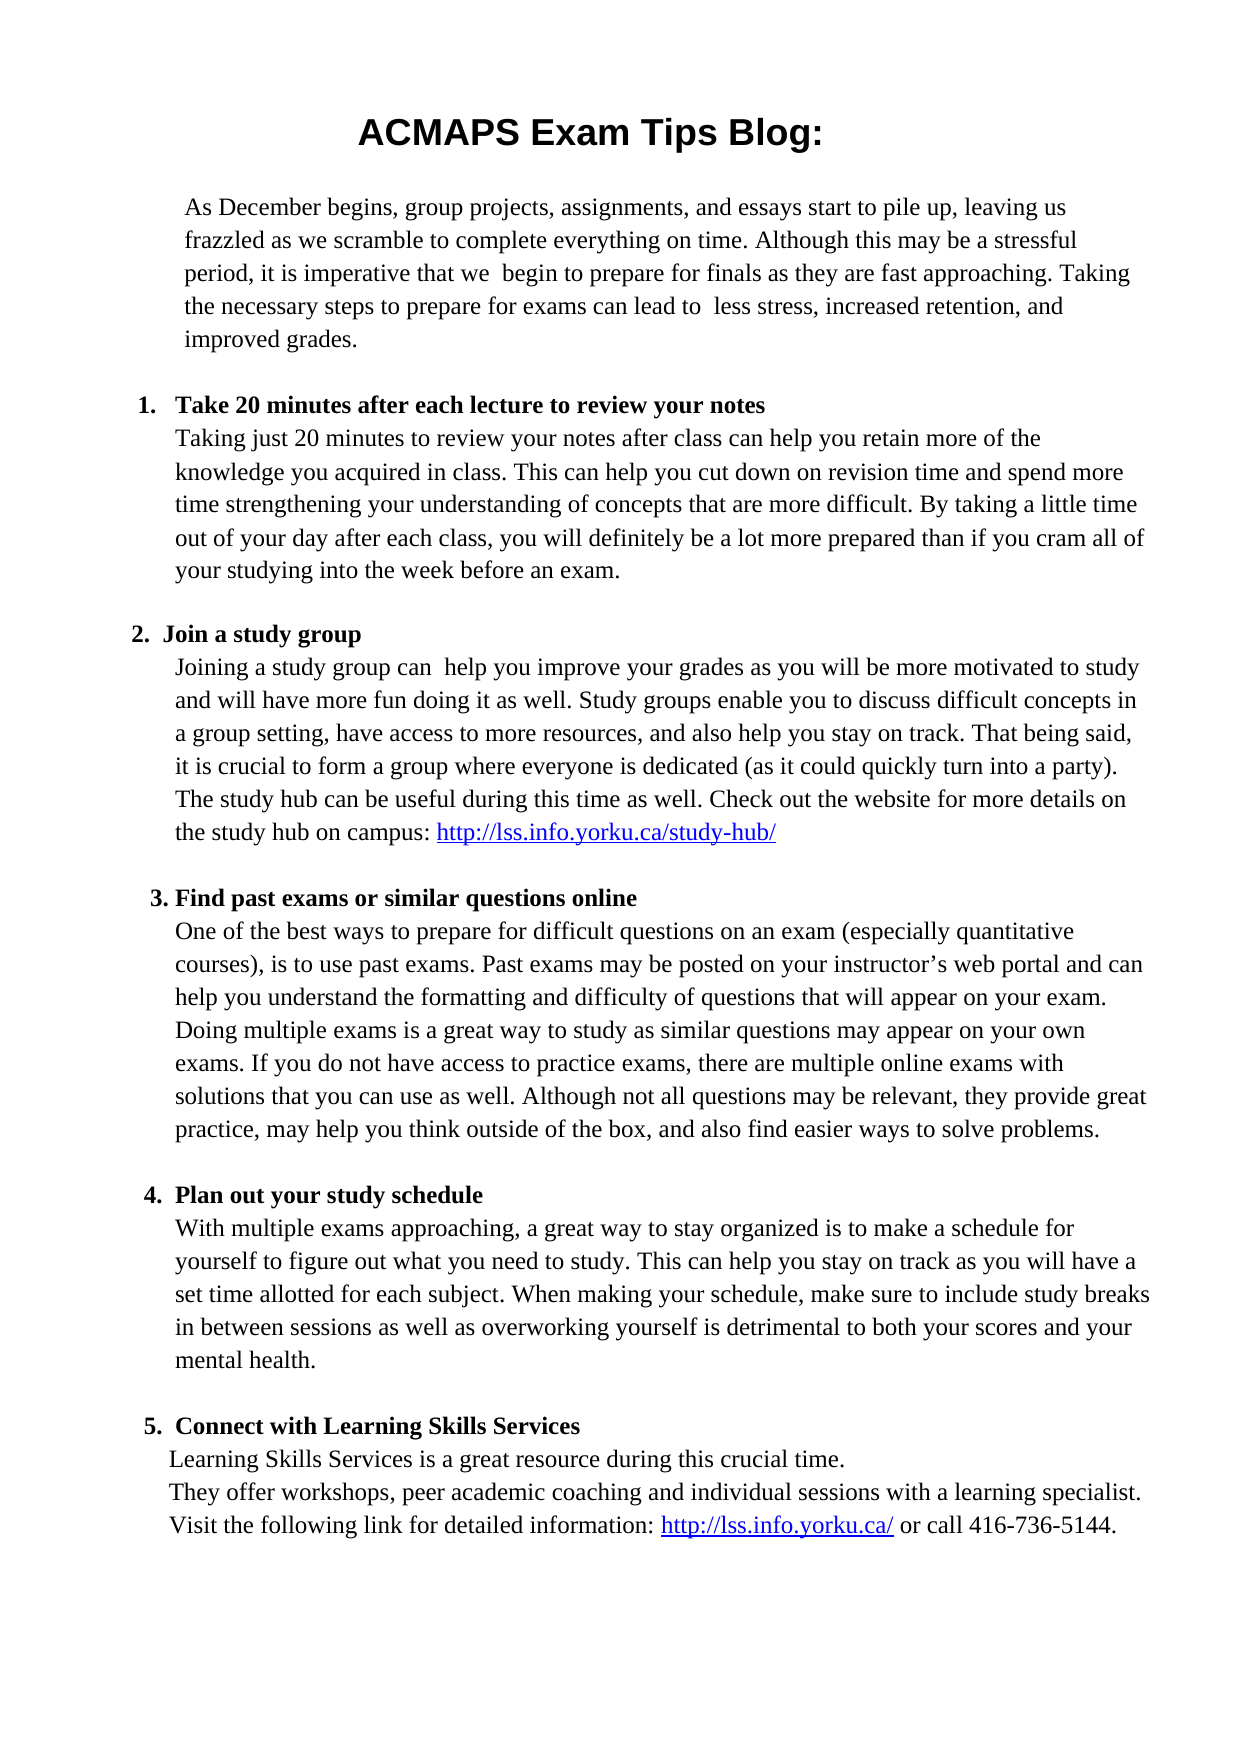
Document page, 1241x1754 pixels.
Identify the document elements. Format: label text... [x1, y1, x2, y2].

text 4. Plan out your study schedule [118, 1180, 1152, 1209]
text Taking just 20 minutes to review your notes after class can help you retain more of the knowledge you acquired in class. This can help you cut down on revision time and spend more time strengthening your understanding of concepts that are more difficult. By taking a little time out of your day after each class, you will definitely be a lot more prepared than if you cram all of your studying into the week before an exam. [137, 423, 1152, 584]
text One of the best ways to prepare for difficult questions on an exam (especially quantitative courses), is to use past exams. Past exams may be posted on your instructor’s web portal and can help you understand the formatting and difficulty of questions that will appear on your exam. Doing multiple exams is a great way to study as similar questions may appear on your own exams. If you do not have access to practice exams, there are multiple online exams with solutions that you can use as well. Although not all questions may be relevant, they provide great practice, may help you think outside of the box, and also find easier ways to solve problems. [175, 916, 1152, 1143]
text 2. Join a study group [118, 619, 1152, 648]
list Take 20 minutes after each lecture to review your notes [137, 391, 1152, 419]
text As December begins, group projects, assignments, and essays start to pile up, leaving us frazzled as we scramble to complete everything on time. Although this may be a stressful period, it is imperative that we begin to prepare for finals as they are fast approaching. Taking the necessary steps to prepare for exams can lead to less stress, increased retention, and improved grades. [184, 192, 1152, 353]
text ACMAPS Exam Tips Blog: [118, 110, 1152, 153]
text 5. Connect with Learning Skills Services Learning Skills Services is a great resource during this crucial time. They offer workshops, peer academic coaching and individual sessions with a learning specialist. Visit the following link for detailed information: http://lss.info.yorku.ca/ or call 416-736-5144. [118, 1411, 1152, 1539]
text With multiple exams approaching, a great way to stay organized is to make a schedule for yourself to figure out what you need to study. This can help you stay on track as you will have a set time allotted for each subject. When making your schedule, make sure to include study breaks in between sessions as well as overworking yourself is detrimental to both your scores and your mental health. [175, 1213, 1152, 1374]
text Joining a study group can help you improve your grades as you will be more motivated to study and will have more fun doing it as well. Study groups enable you to discuss difficult concepts in a group setting, have access to more resources, and also help you stay on track. That being said, it is crucial to form a group where everyone is dedicated (as it could quickly turn into a party). The study hub can be useful during this time as well. Check out the website for more details on the study hub on campus: http://lss.info.yorku.ca/study-hub/ [175, 652, 1152, 846]
text 3. Find past exams or similar questions online [118, 883, 1152, 912]
